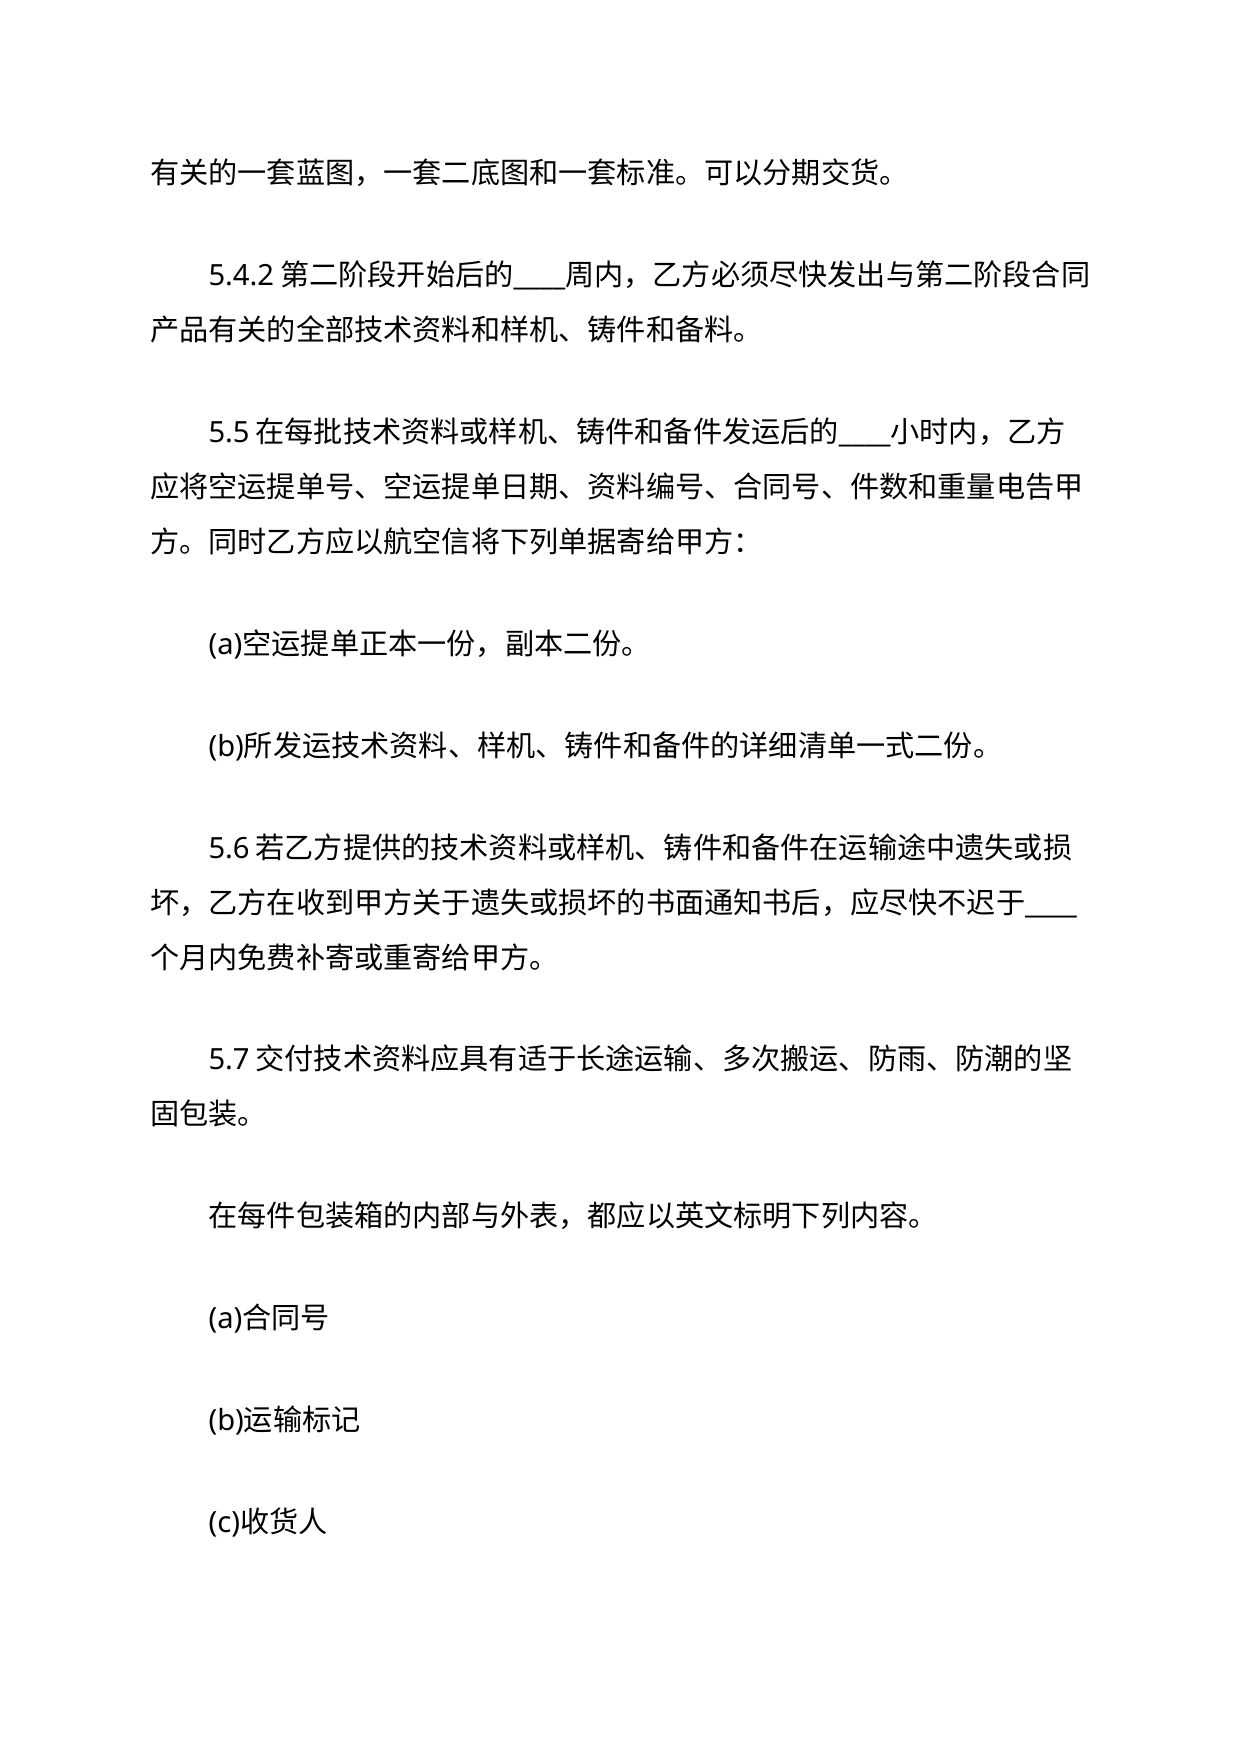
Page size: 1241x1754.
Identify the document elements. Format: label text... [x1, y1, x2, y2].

text (a)合同号 [150, 1294, 1090, 1337]
text (a)空运提单正本一份，副本二份。 [150, 620, 1090, 663]
text 5.6若乙方提供的技术资料或样机、铸件和备件在运输途中遗失或损坏，乙方在收到甲方关于遗失或损坏的书面通知书后，应尽快不迟于____个月内免费补寄或重寄给甲方。 [150, 824, 1090, 976]
text (b)运输标记 [150, 1396, 1090, 1439]
text (b)所发运技术资料、样机、铸件和备件的详细清单一式二份。 [150, 722, 1090, 764]
text 5.4.2第二阶段开始后的____周内，乙方必须尽快发出与第二阶段合同产品有关的全部技术资料和样机、铸件和备料。 [150, 252, 1090, 349]
text 在每件包装箱的内部与外表，都应以英文标明下列内容。 [150, 1193, 1090, 1235]
text 5.7交付技术资料应具有适于长途运输、多次搬运、防雨、防潮的坚固包装。 [150, 1036, 1090, 1133]
text 5.5在每批技术资料或样机、铸件和备件发运后的____小时内，乙方应将空运提单号、空运提单日期、资料编号、合同号、件数和重量电告甲方。同时乙方应以航空信将下列单据寄给甲方： [150, 408, 1090, 561]
text (c)收货人 [150, 1498, 1090, 1541]
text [150, 150, 1090, 192]
